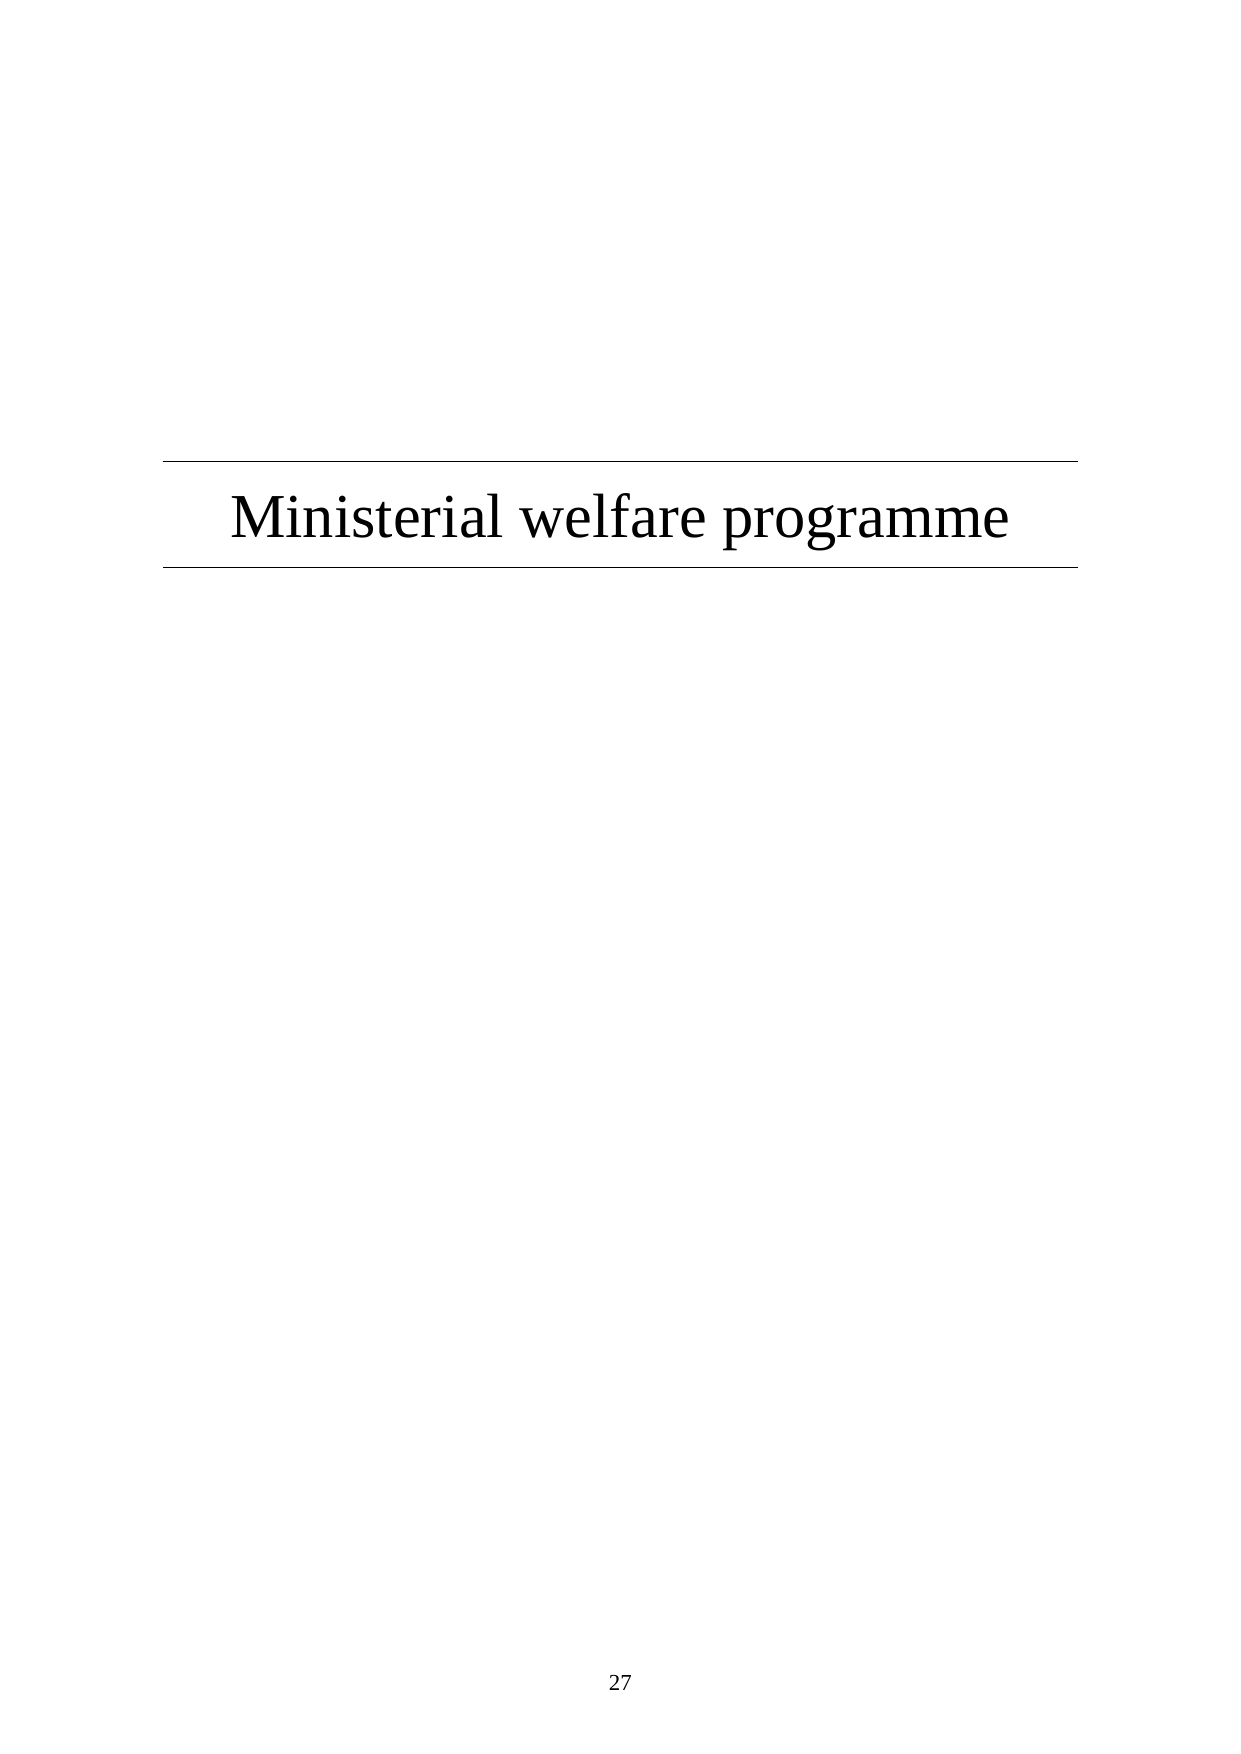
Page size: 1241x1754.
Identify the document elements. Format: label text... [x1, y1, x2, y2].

subtitle Ministerial welfare programme [162, 462, 1078, 568]
